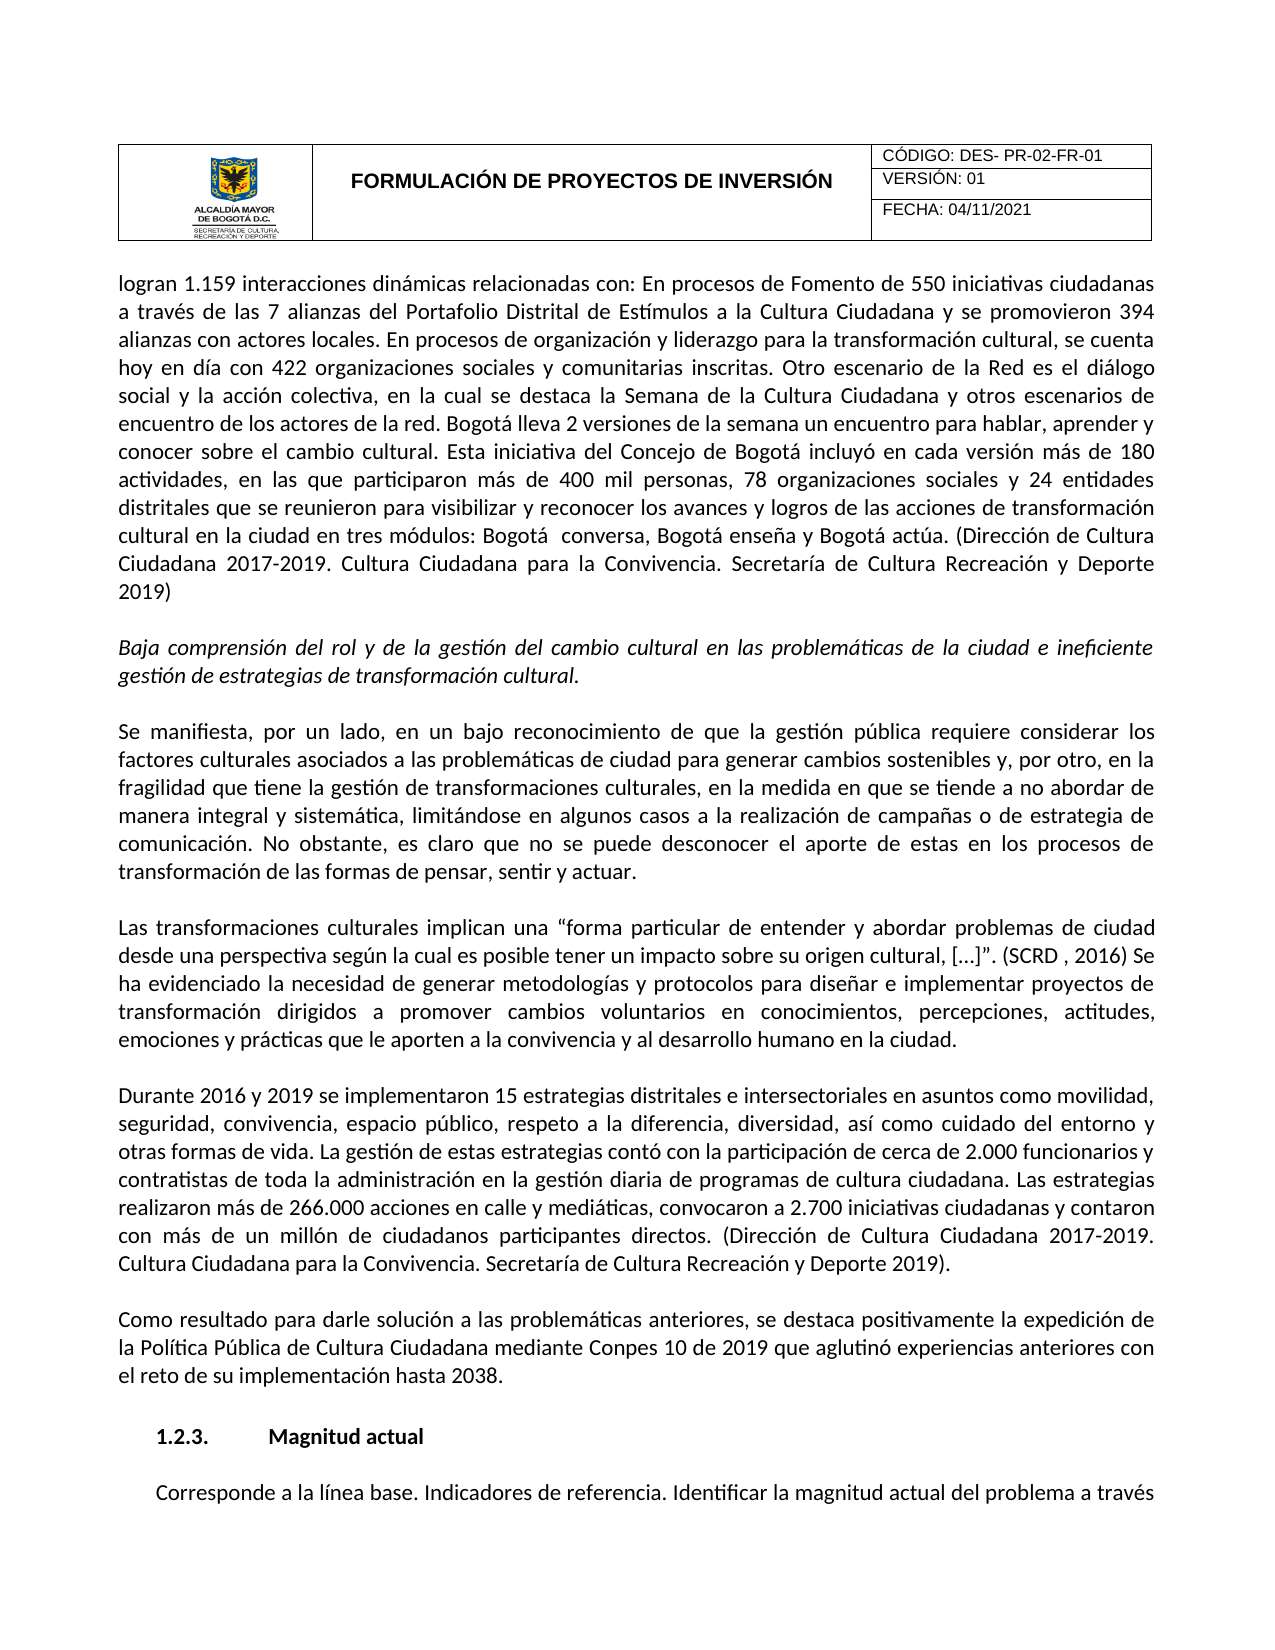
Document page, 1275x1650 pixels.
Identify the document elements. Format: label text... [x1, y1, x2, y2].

text Se manifiesta, por un lado, en un bajo reconocimiento de que la gestión pública requiere considerar los factores culturales asociados a las problemáticas de ciudad para generar cambios sostenibles y, por otro, en la fragilidad que tiene la gestión de transformaciones culturales, en la medida en que se tiende a no abordar de manera integral y sistemática, limitándose en algunos casos a la realización de campañas o de estrategia de comunicación. No obstante, es claro que no se puede desconocer el aporte de estas en los procesos de transformación de las formas de pensar, sentir y actuar. [118, 717, 1157, 885]
picture [190, 155, 281, 240]
text Baja comprensión del rol y de la gestión del cambio cultural en las problemáticas de la ciudad e ineficiente gestión de estrategias de transformación cultural. [118, 633, 1157, 689]
text Como resultado para darle solución a las problemáticas anteriores, se destaca positivamente la expedición de la Política Pública de Cultura Ciudadana mediante Conpes 10 de 2019 que aglutinó experiencias anteriores con el reto de su implementación hasta 2038. [118, 1306, 1157, 1389]
text Las transformaciones culturales implican una “forma particular de entender y abordar problemas de ciudad desde una perspectiva según la cual es posible tener un impacto sobre su origen cultural, […]”. (SCRD , 2016) Se ha evidenciado la necesidad de generar metodologías y protocolos para diseñar e implementar proyectos de transformación dirigidos a promover cambios voluntarios en conocimientos, percepciones, actitudes, emociones y prácticas que le aporten a la convivencia y al desarrollo humano en la ciudad. [118, 913, 1157, 1053]
text Durante 2016 y 2019 se implementaron 15 estrategias distritales e intersectoriales en asuntos como movilidad, seguridad, convivencia, espacio público, respeto a la diferencia, diversidad, así como cuidado del entorno y otras formas de vida. La gestión de estas estrategias contó con la participación de cerca de 2.000 funcionarios y contratistas de toda la administración en la gestión diaria de programas de cultura ciudadana. Las estrategias realizaron más de 266.000 acciones en calle y mediáticas, convocaron a 2.700 iniciativas ciudadanas y contaron con más de un millón de ciudadanos participantes directos. (Dirección de Cultura Ciudadana 2017-2019. Cultura Ciudadana para la Convivencia. Secretaría de Cultura Recreación y Deporte 2019). [118, 1081, 1157, 1277]
list Magnitud actual [118, 1422, 1157, 1450]
